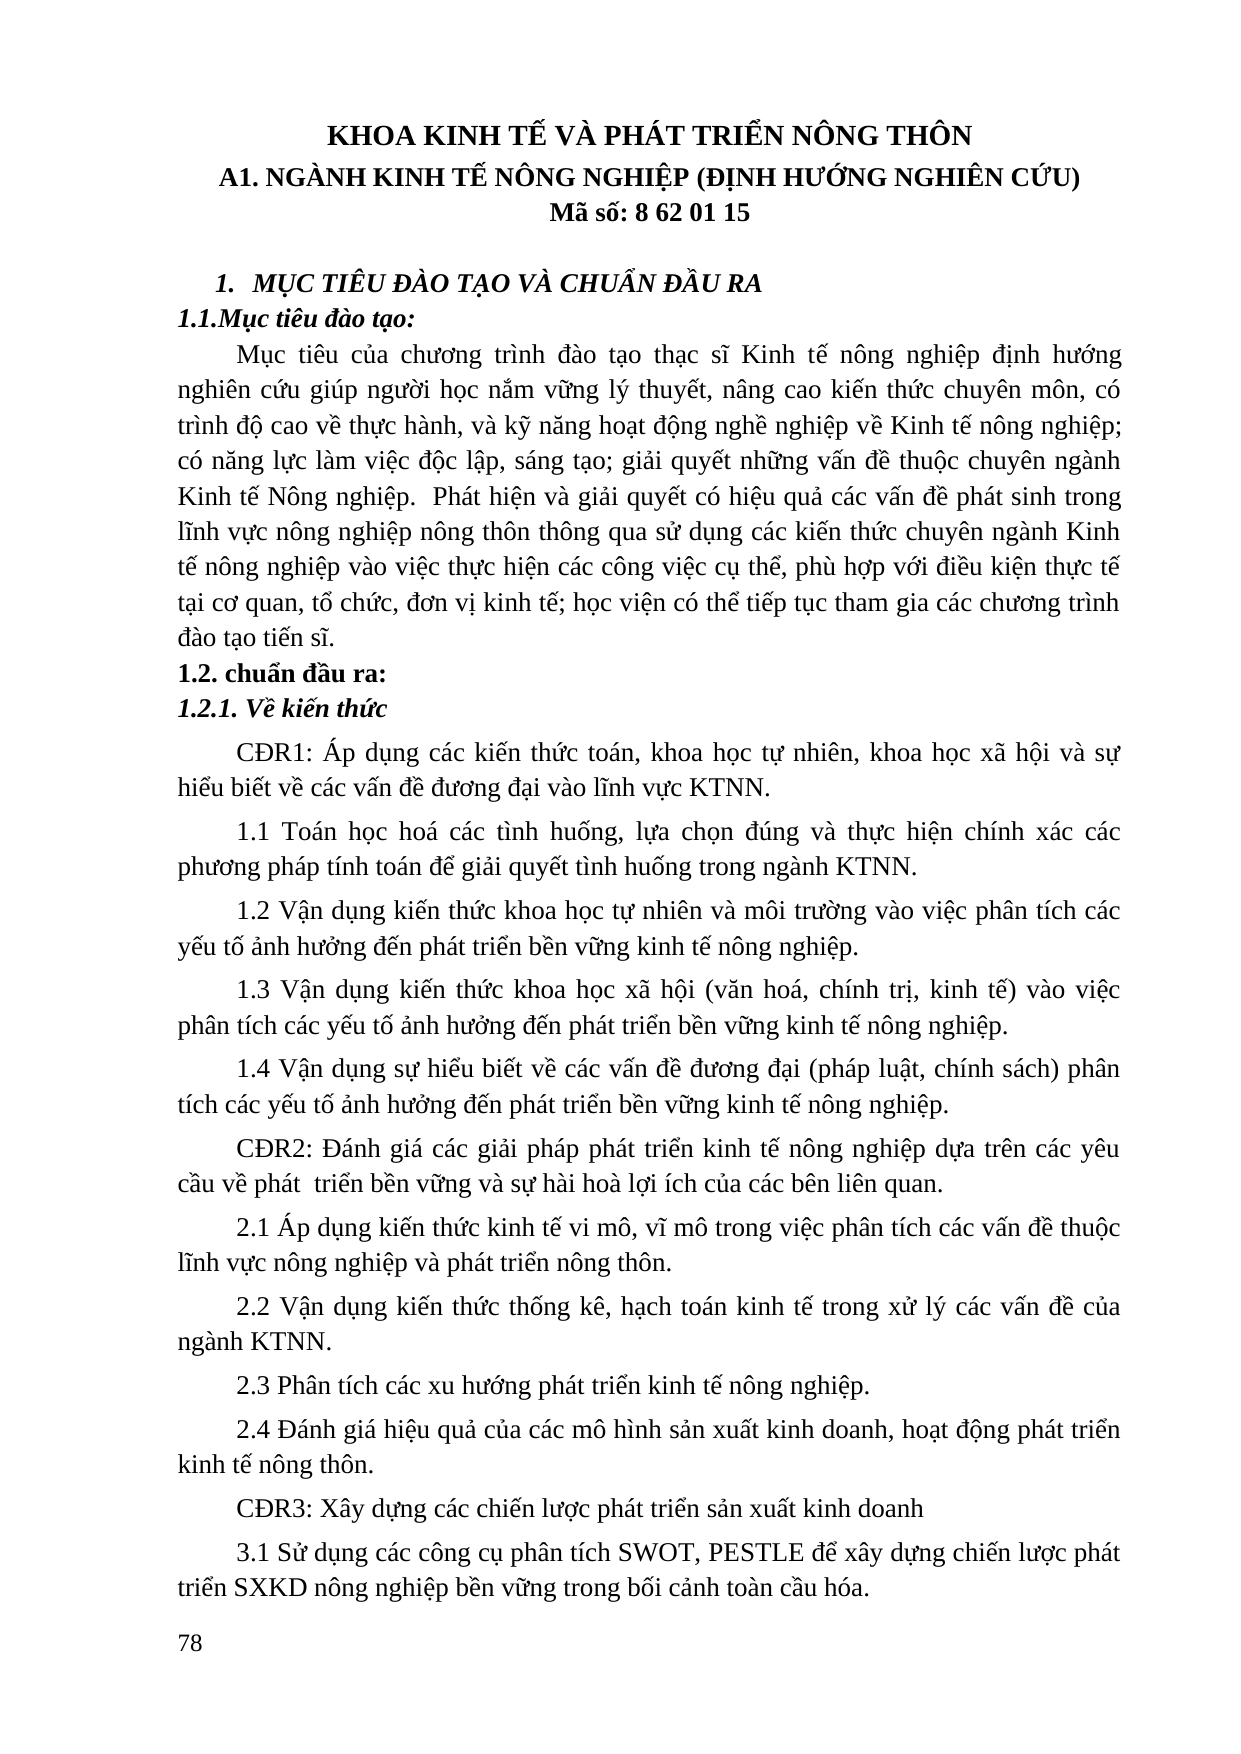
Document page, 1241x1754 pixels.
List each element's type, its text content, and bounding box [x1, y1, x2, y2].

text 1.2 Vận dụng kiến thức khoa học tự nhiên và môi trường vào việc phân tích các yếu tố ảnh hưởng đến phát triển bền vững kinh tế nông nghiệp. [177, 891, 1122, 962]
text CĐR3: Xây dựng các chiến lược phát triển sản xuất kinh doanh [177, 1489, 1122, 1524]
text 1.4 Vận dụng sự hiểu biết về các vấn đề đương đại (pháp luật, chính sách) phân tích các yếu tố ảnh hưởng đến phát triển bền vững kinh tế nông nghiệp. [177, 1049, 1122, 1120]
text 3.1 Sử dụng các công cụ phân tích SWOT, PESTLE để xây dựng chiến lược phát triển SXKD nông nghiệp bền vững trong bối cảnh toàn cầu hóa. [177, 1533, 1122, 1604]
text CĐR1: Áp dụng các kiến thức toán, khoa học tự nhiên, khoa học xã hội và sự hiểu biết về các vấn đề đương đại vào lĩnh vực KTNN. [177, 733, 1122, 804]
text 2.1 Áp dụng kiến thức kinh tế vi mô, vĩ mô trong việc phân tích các vấn đề thuộc lĩnh vực nông nghiệp và phát triển nông thôn. [177, 1208, 1122, 1279]
text 1.1.Mục tiêu đào tạo: [177, 299, 1122, 335]
list MỤC TIÊU ĐÀO TẠO VÀ CHUẨN ĐẦU RA [215, 264, 1122, 299]
text 1.2. chuẩn đầu ra: [177, 654, 1122, 689]
text 2.3 Phân tích các xu hướng phát triển kinh tế nông nghiệp. [177, 1366, 1122, 1402]
text Mục tiêu của chương trình đào tạo thạc sĩ Kinh tế nông nghiệp định hướng nghiên cứu giúp người học nắm vững lý thuyết, nâng cao kiến thức chuyên môn, có trình độ cao về thực hành, và kỹ năng hoạt động nghề nghiệp về Kinh tế nông nghiệp; có năng lực làm việc độc lập, sáng tạo; giải quyết những vấn đề thuộc chuyên ngành Kinh tế Nông nghiệp. Phát hiện và giải quyết có hiệu quả các vấn đề phát sinh trong lĩnh vực nông nghiệp nông thôn thông qua sử dụng các kiến thức chuyên ngành Kinh tế nông nghiệp vào việc thực hiện các công việc cụ thể, phù hợp với điều kiện thực tế tại cơ quan, tổ chức, đơn vị kinh tế; học viện có thể tiếp tục tham gia các chương trình đào tạo tiến sĩ. [177, 335, 1122, 654]
text 2.2 Vận dụng kiến thức thống kê, hạch toán kinh tế trong xử lý các vấn đề của ngành KTNN. [177, 1287, 1122, 1358]
text 2.4 Đánh giá hiệu quả của các mô hình sản xuất kinh doanh, hoạt động phát triển kinh tế nông thôn. [177, 1410, 1122, 1481]
text A1. NGÀNH KINH TẾ NÔNG NGHIỆP (ĐỊNH HƯỚNG NGHIÊN CỨU) Mã số: 8 62 01 15 [177, 158, 1122, 229]
text 1.1 Toán học hoá các tình huống, lựa chọn đúng và thực hiện chính xác các phương pháp tính toán để giải quyết tình huống trong ngành KTNN. [177, 812, 1122, 883]
subtitle KHOA KINH TẾ VÀ PHÁT TRIỂN NÔNG THÔN [177, 118, 1122, 152]
text CĐR2: Đánh giá các giải pháp phát triển kinh tế nông nghiệp dựa trên các yêu cầu về phát triển bền vững và sự hài hoà lợi ích của các bên liên quan. [177, 1129, 1122, 1199]
text 1.2.1. Về kiến thức [177, 689, 1122, 724]
text 1.3 Vận dụng kiến thức khoa học xã hội (văn hoá, chính trị, kinh tế) vào việc phân tích các yếu tố ảnh hưởng đến phát triển bền vững kinh tế nông nghiệp. [177, 970, 1122, 1041]
